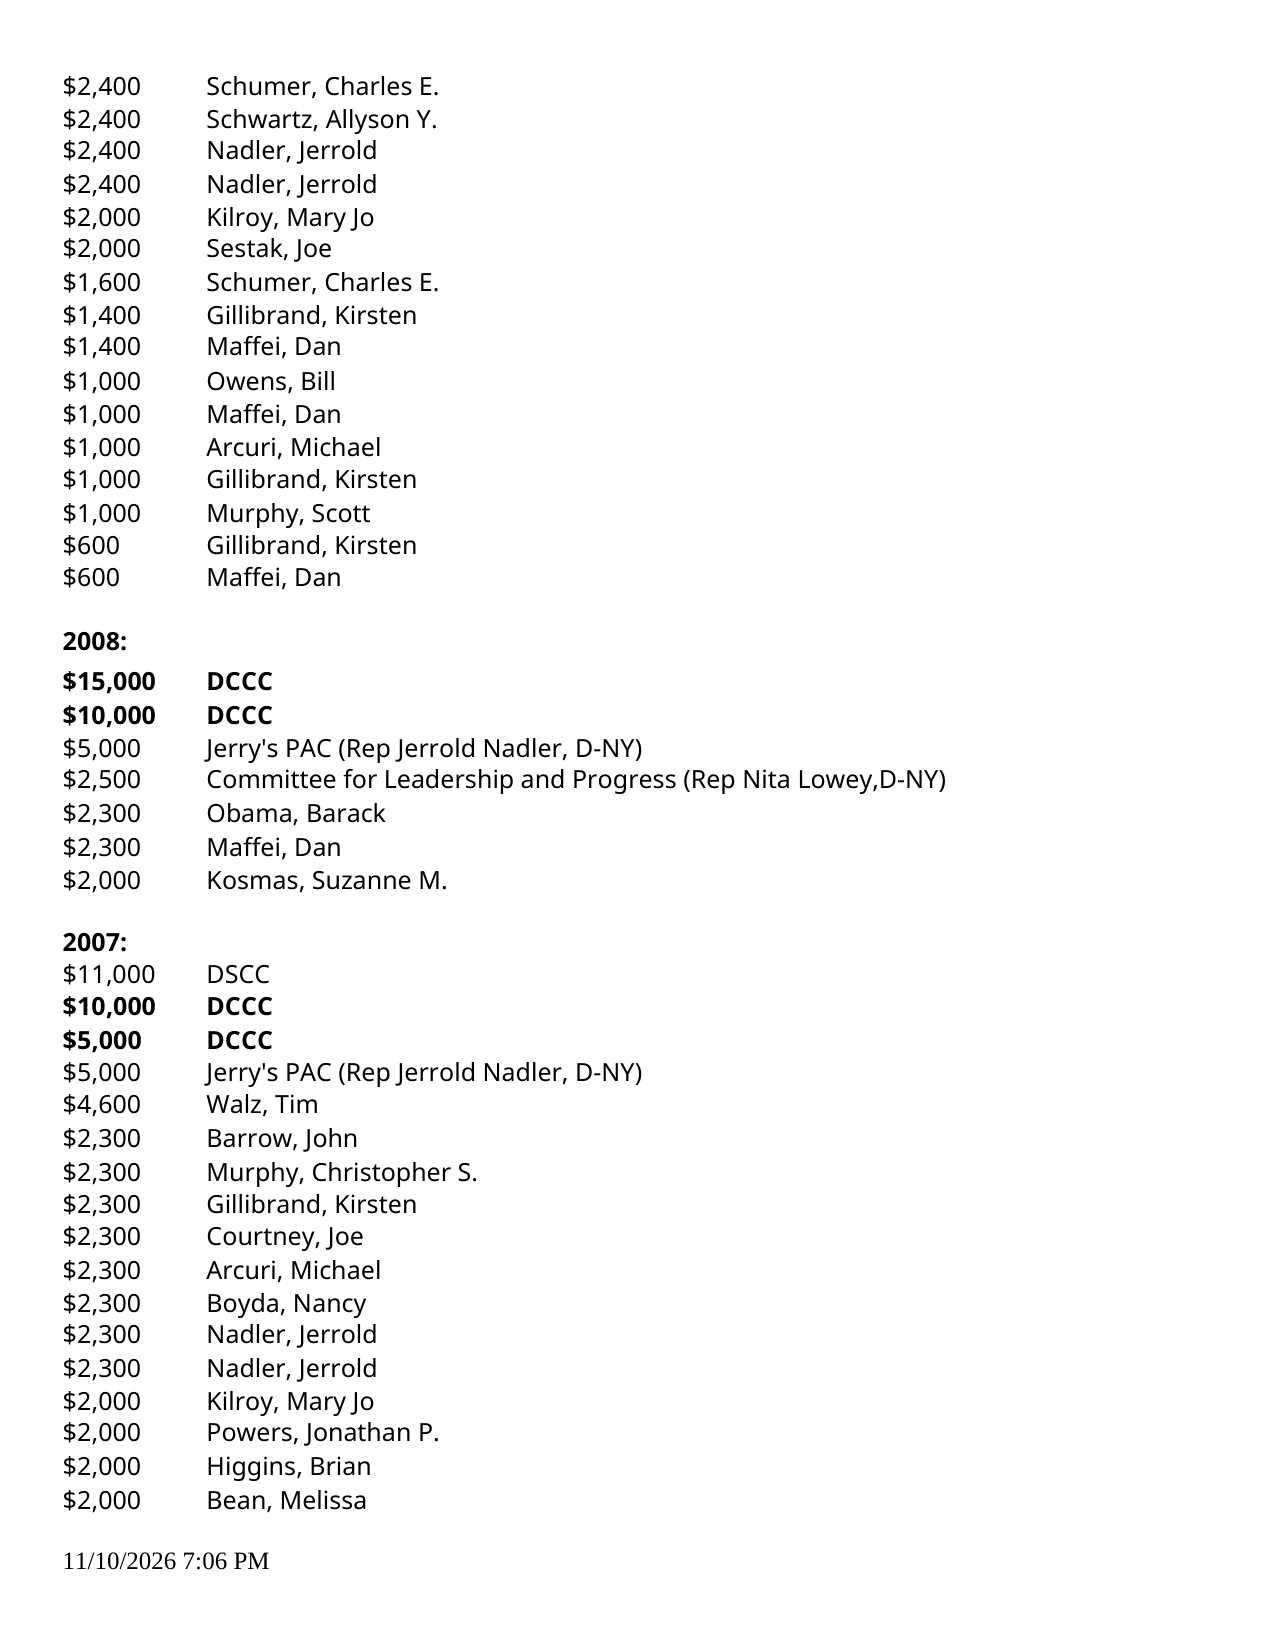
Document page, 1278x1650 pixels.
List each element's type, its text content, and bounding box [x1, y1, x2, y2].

text $5,000 Jerry's PAC (Rep Jerrold Nadler, D-NY) [62, 1056, 1095, 1086]
text $2,000 Powers, Jonathan P. [62, 1415, 1095, 1449]
text $5,000 DCCC [62, 1022, 1095, 1056]
text $5,000 Jerry's PAC (Rep Jerrold Nadler, D-NY) [62, 732, 1095, 762]
text $2,000 Kilroy, Mary Jo [62, 1385, 1095, 1415]
text $2,300 Barrow, John [62, 1120, 1095, 1154]
text $2,000 Bean, Melissa [62, 1483, 1095, 1517]
text $2,000 Sestak, Joe [62, 231, 1095, 265]
text $2,000 Kosmas, Suzanne M. [62, 864, 1095, 894]
text $2,300 Arcuri, Michael [62, 1253, 1095, 1287]
text $1,400 Gillibrand, Kirsten [62, 299, 1095, 329]
text $2,400 Nadler, Jerrold [62, 133, 1095, 167]
text $2,400 Nadler, Jerrold [62, 167, 1095, 201]
text $1,000 Owens, Bill [62, 363, 1095, 397]
text 2007: [62, 924, 1095, 958]
text $11,000 DSCC [62, 958, 1095, 988]
text $1,000 Maffei, Dan [62, 397, 1095, 431]
text $1,000 Gillibrand, Kirsten [62, 461, 1095, 495]
text 2008: [62, 623, 1095, 658]
text $2,300 Nadler, Jerrold [62, 1351, 1095, 1385]
text $600 Gillibrand, Kirsten [62, 529, 1095, 559]
text $2,300 Obama, Barack [62, 796, 1095, 830]
text $2,000 Higgins, Brian [62, 1449, 1095, 1483]
text $1,000 Arcuri, Michael [62, 431, 1095, 461]
text $2,300 Murphy, Christopher S. [62, 1154, 1095, 1188]
text $10,000 DCCC [62, 698, 1095, 732]
text $2,300 Gillibrand, Kirsten [62, 1188, 1095, 1218]
text $15,000 DCCC [62, 663, 1095, 698]
text $2,300 Nadler, Jerrold [62, 1317, 1095, 1351]
text $10,000 DCCC [62, 988, 1095, 1022]
text $2,400 Schwartz, Allyson Y. [62, 103, 1095, 133]
text $600 Maffei, Dan [62, 559, 1095, 593]
text $2,400 Schumer, Charles E. [62, 69, 1095, 103]
text $2,500 Committee for Leadership and Progress (Rep Nita Lowey,D-NY) [62, 762, 1095, 796]
text $2,000 Kilroy, Mary Jo [62, 201, 1095, 231]
text $2,300 Maffei, Dan [62, 830, 1095, 864]
text $1,000 Murphy, Scott [62, 495, 1095, 529]
text $2,300 Courtney, Joe [62, 1218, 1095, 1253]
text $4,600 Walz, Tim [62, 1086, 1095, 1120]
text $1,400 Maffei, Dan [62, 329, 1095, 363]
text $2,300 Boyda, Nancy [62, 1287, 1095, 1317]
text $1,600 Schumer, Charles E. [62, 265, 1095, 299]
